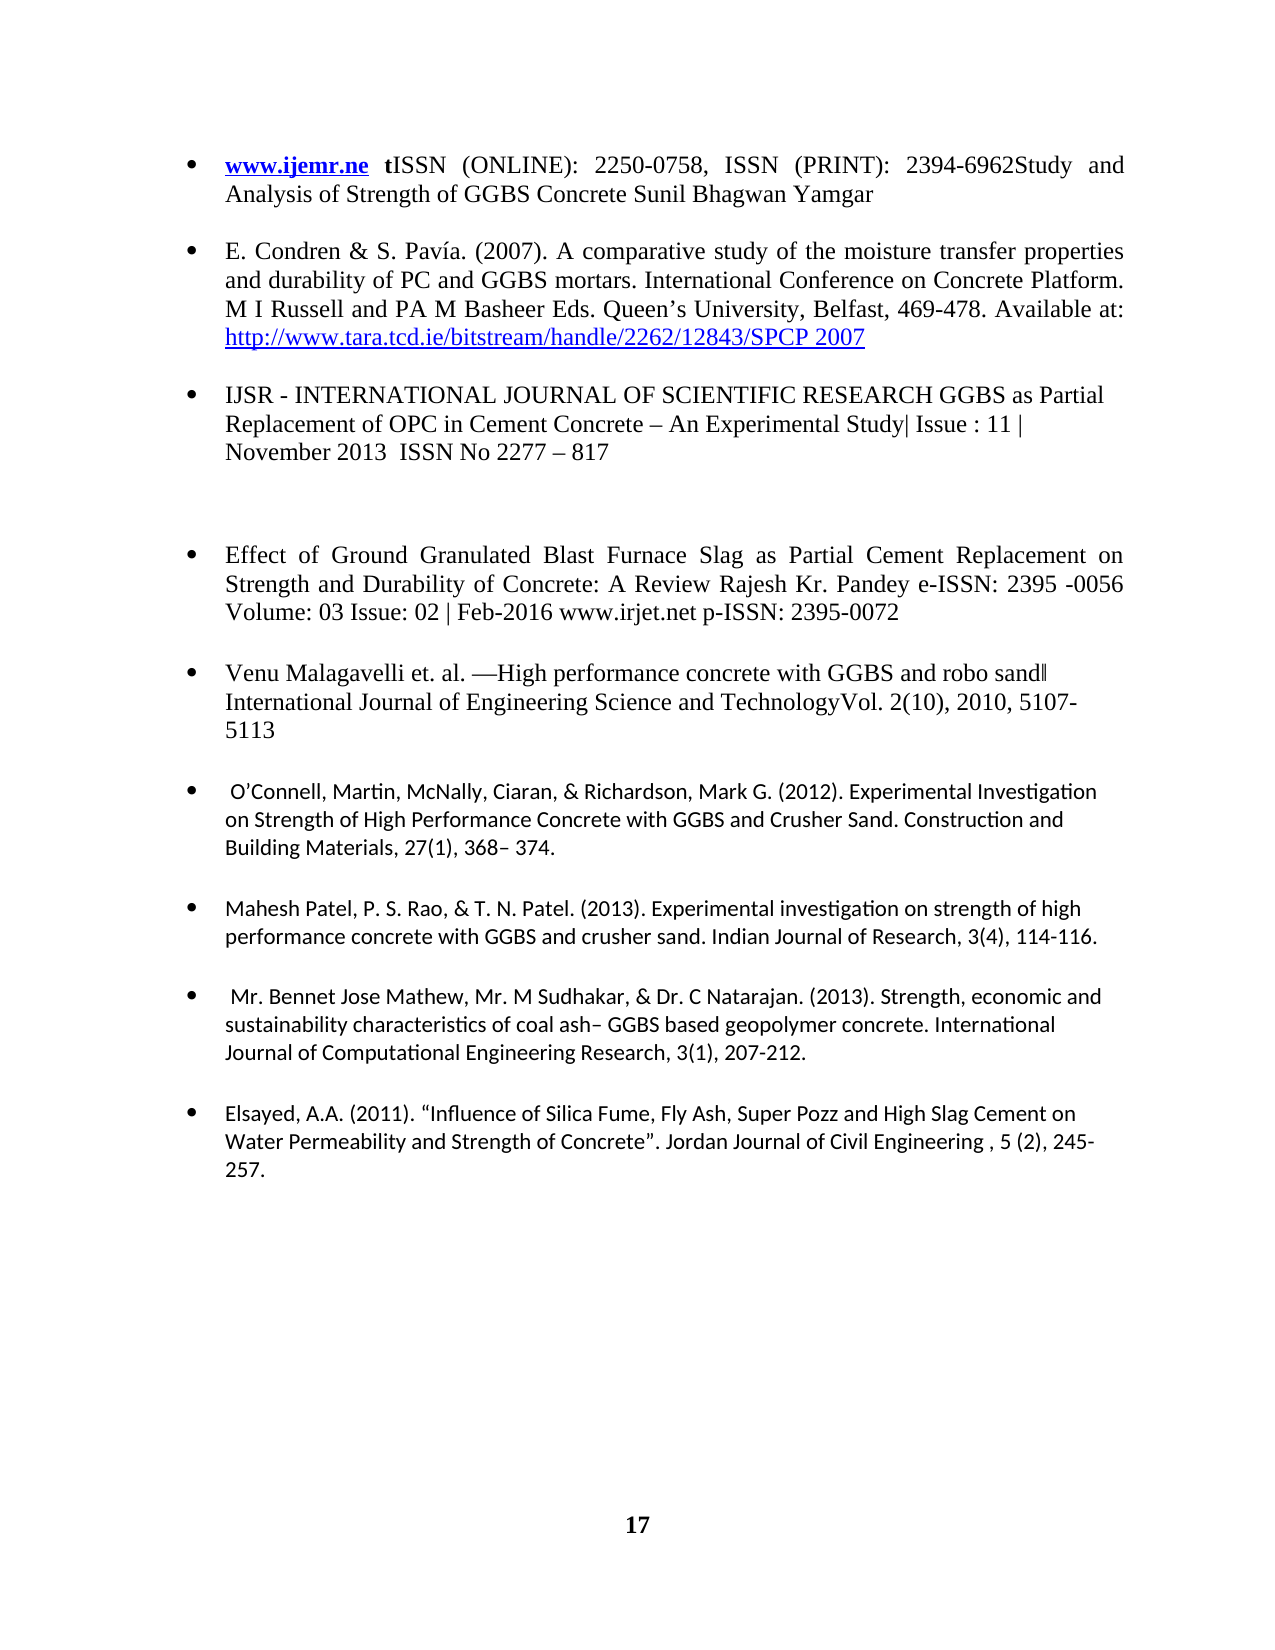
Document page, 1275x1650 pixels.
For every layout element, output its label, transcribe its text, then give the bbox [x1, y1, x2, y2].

list IJSR - INTERNATIONAL JOURNAL OF SCIENTIFIC RESEARCH GGBS as Partial Replacement of OPC in Cement Concrete – An Experimental Study| Issue : 11 | November 2013 ISSN No 2277 – 817 [187, 380, 1125, 466]
list Effect of Ground Granulated Blast Furnace Slag as Partial Cement Replacement on Strength and Durability of Concrete: A Review Rajesh Kr. Pandey e-ISSN: 2395 -0056 Volume: 03 Issue: 02 | Feb-2016 www.irjet.net p-ISSN: 2395-0072 [187, 540, 1125, 626]
list Mahesh Patel, P. S. Rao, & T. N. Patel. (2013). Experimental investigation on strength of high performance concrete with GGBS and crusher sand. Indian Journal of Research, 3(4), 114-116. [187, 894, 1125, 950]
list E. Condren & S. Pavía. (2007). A comparative study of the moisture transfer properties and durability of PC and GGBS mortars. International Conference on Concrete Platform. M I Russell and PA M Basheer Eds. Queen’s University, Belfast, 469-478. Available at: http://www.tara.tcd.ie/bitstream/handle/2262/12843/SPCP 2007 [187, 236, 1125, 351]
list Elsayed, A.A. (2011). “Influence of Silica Fume, Fly Ash, Super Pozz and High Slag Cement on Water Permeability and Strength of Concrete”. Jordan Journal of Civil Engineering , 5 (2), 245-257. [187, 1099, 1125, 1183]
list www.ijemr.ne tISSN (ONLINE): 2250-0758, ISSN (PRINT): 2394-6962Study and Analysis of Strength of GGBS Concrete Sunil Bhagwan Yamgar [187, 150, 1125, 207]
list Mr. Bennet Jose Mathew, Mr. M Sudhakar, & Dr. C Natarajan. (2013). Strength, economic and sustainability characteristics of coal ash– GGBS based geopolymer concrete. International Journal of Computational Engineering Research, 3(1), 207-212. [187, 982, 1125, 1066]
list Venu Malagavelli et. al. ―High performance concrete with GGBS and robo sand‖ International Journal of Engineering Science and TechnologyVol. 2(10), 2010, 5107-5113 [187, 658, 1125, 744]
list O’Connell, Martin, McNally, Ciaran, & Richardson, Mark G. (2012). Experimental Investigation on Strength of High Performance Concrete with GGBS and Crusher Sand. Construction and Building Materials, 27(1), 368– 374. [187, 777, 1125, 861]
